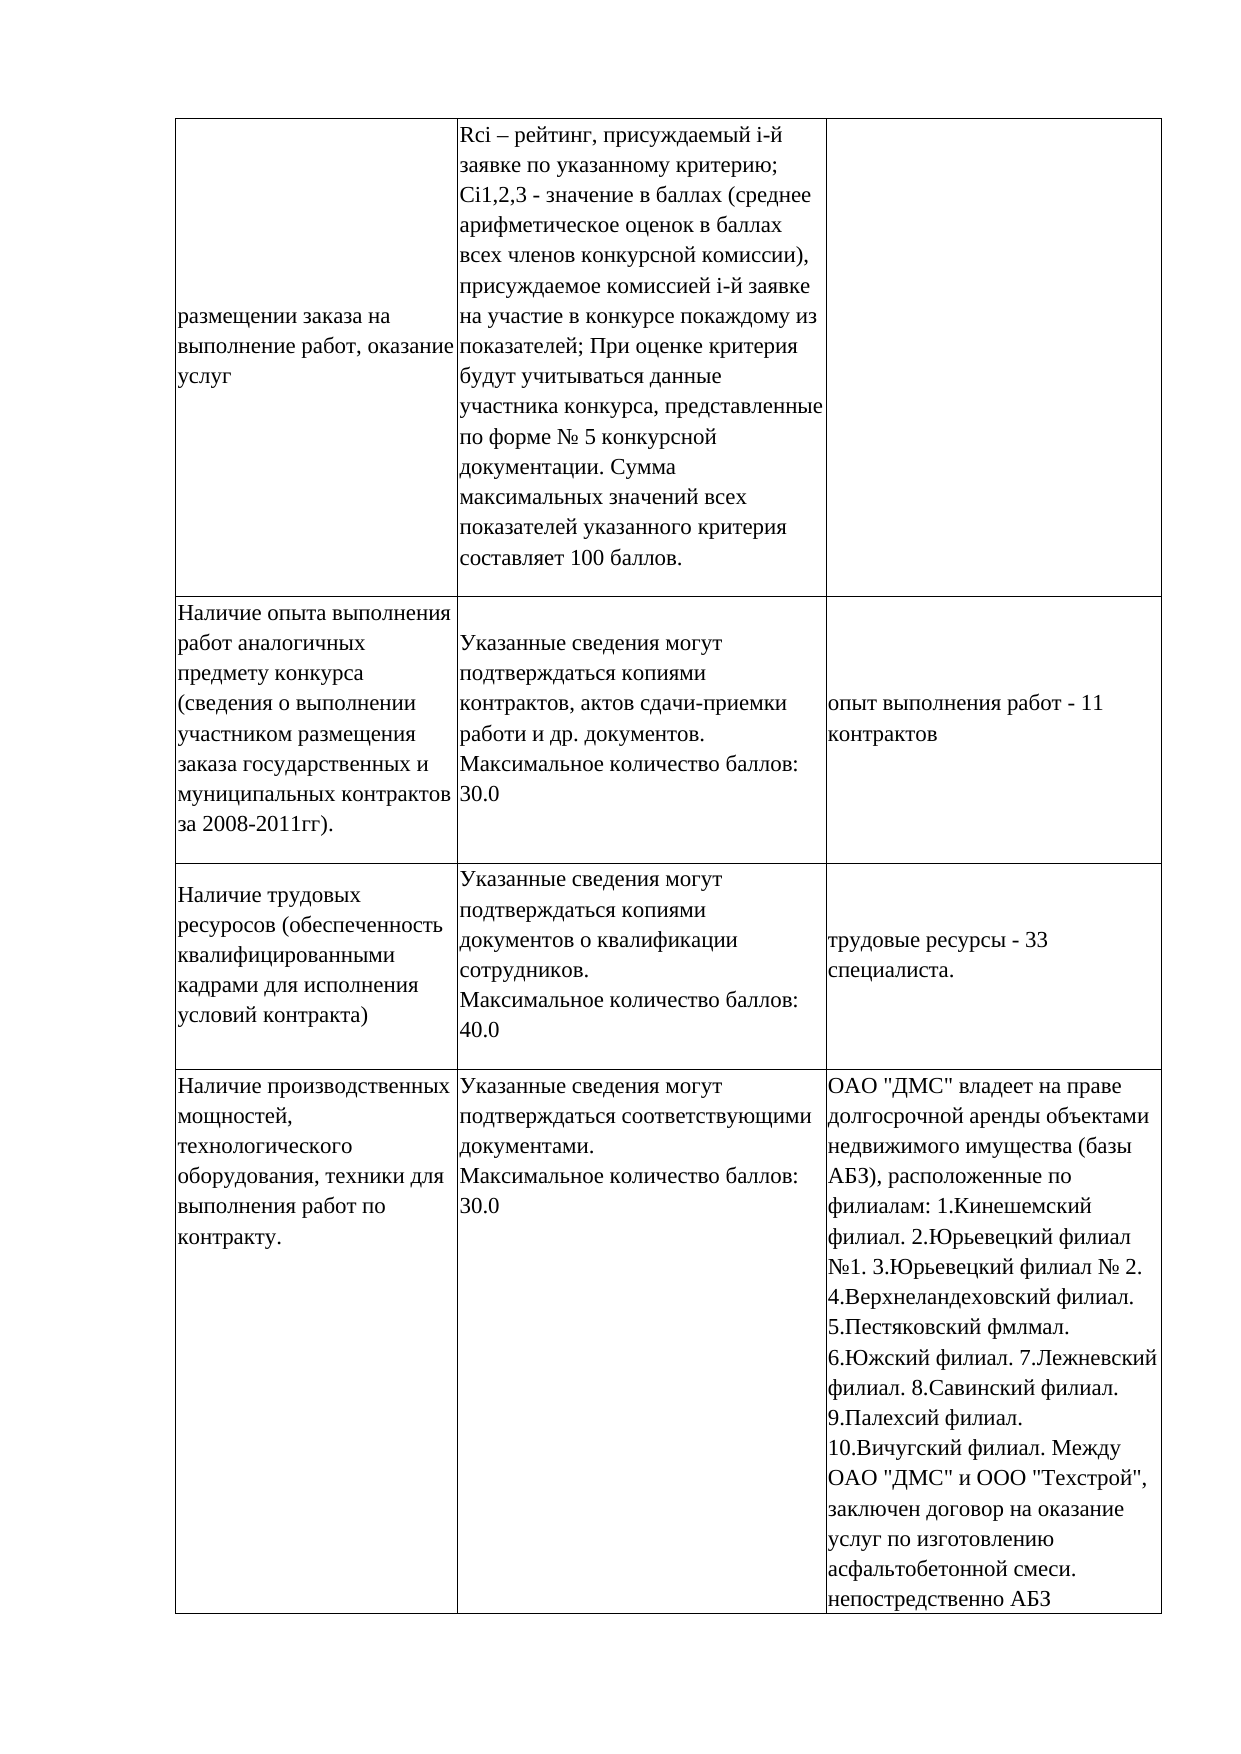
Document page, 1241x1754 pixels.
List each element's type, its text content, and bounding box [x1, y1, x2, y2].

table_cell Указанные сведения могут подтверждаться копиями контрактов, актов сдачи-приемки работи и др. документов. Максимальное количество баллов: 30.0 [458, 597, 826, 863]
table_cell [827, 1070, 1161, 1613]
table_cell трудовые ресурсы - 33 специалиста. [827, 864, 1161, 1069]
table_cell Указанные сведения могут подтверждаться копиями документов о квалификации сотрудников. Максимальное количество баллов: 40.0 [458, 864, 826, 1069]
table_cell Наличие трудовых ресуросов (обеспеченность квалифицированными кадрами для исполнения условий контракта) [176, 864, 457, 1069]
table_cell Наличие опыта выполнения работ аналогичных предмету конкурса (сведения о выполнении участником размещения заказа государственных и муниципальных контрактов за 2008-2011гг). [176, 597, 457, 863]
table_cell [458, 1070, 826, 1613]
table_cell [827, 119, 1161, 596]
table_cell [176, 119, 457, 596]
table_cell опыт выполнения работ - 11 контрактов [827, 597, 1161, 863]
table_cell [176, 1070, 457, 1613]
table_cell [458, 119, 826, 596]
